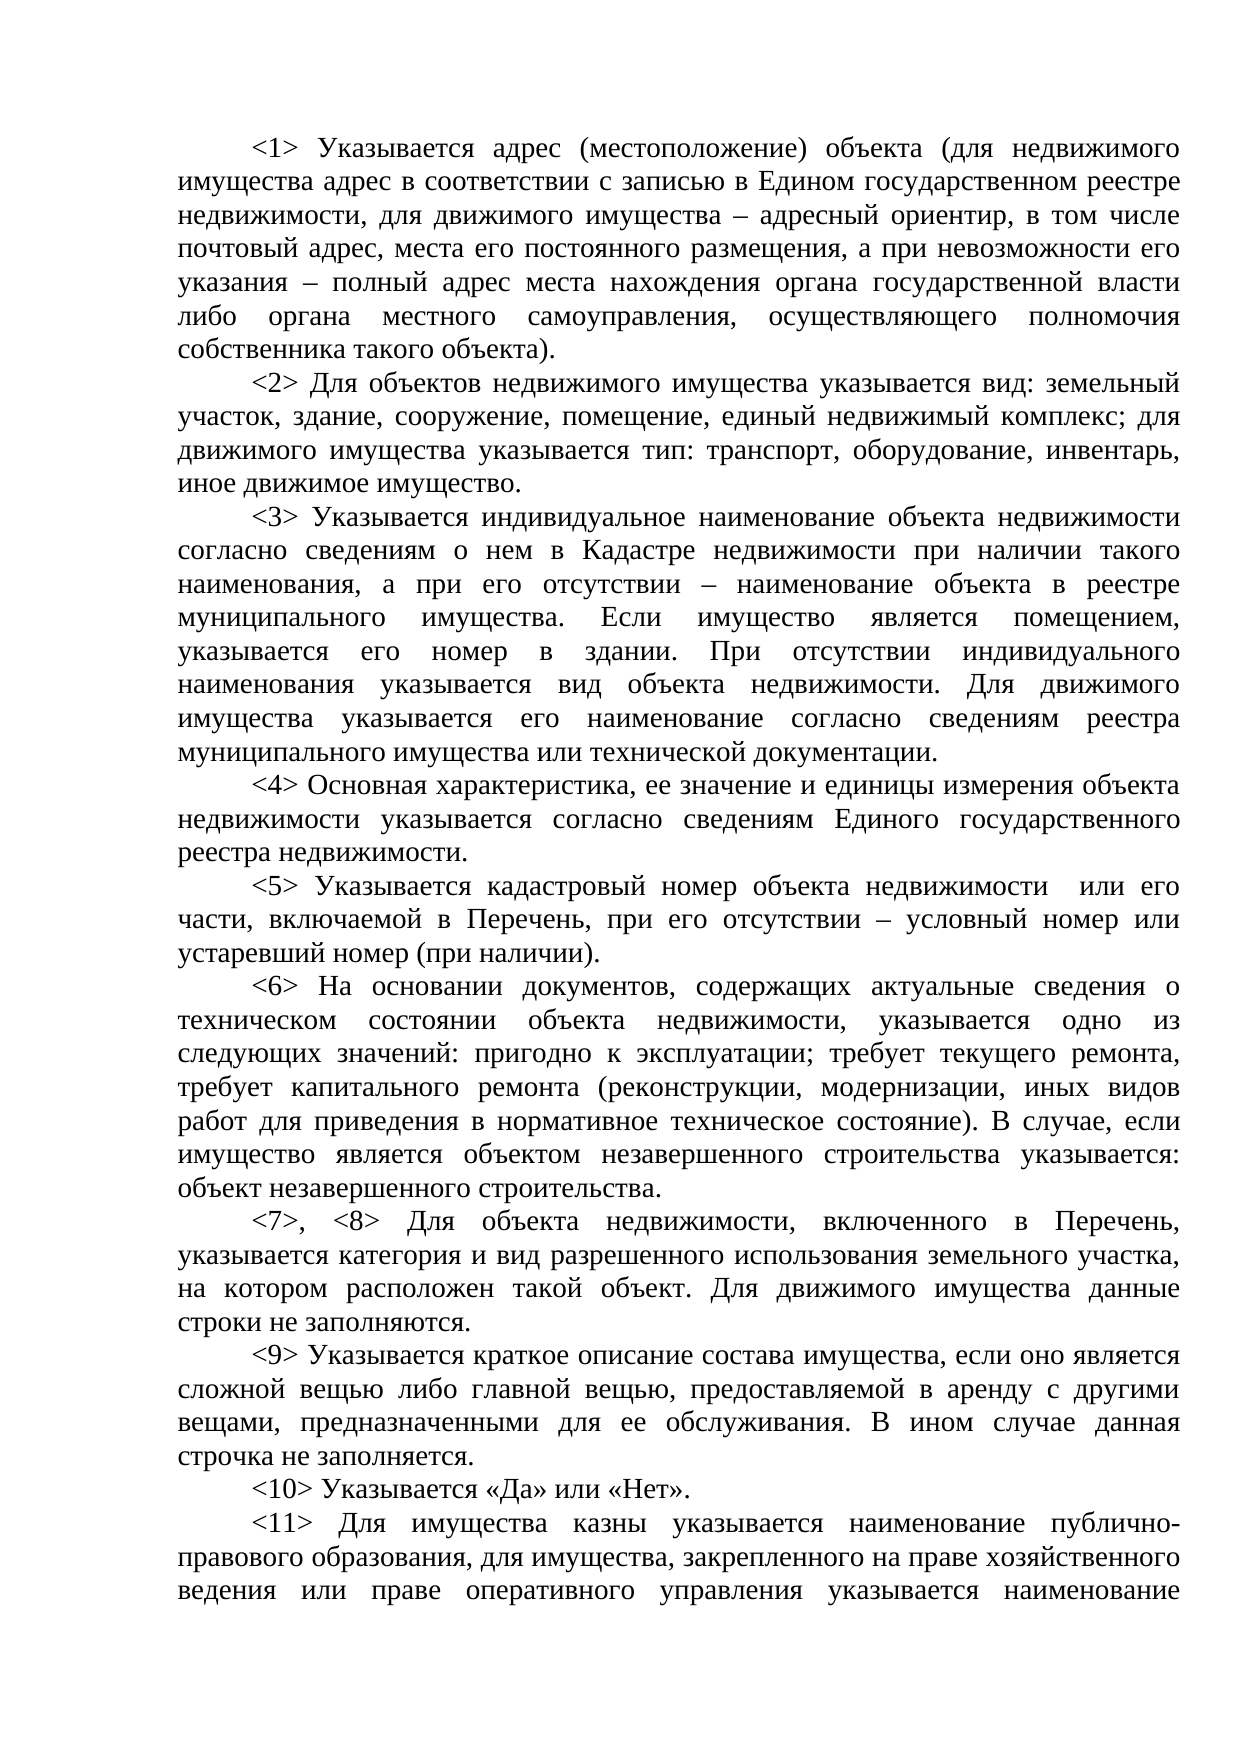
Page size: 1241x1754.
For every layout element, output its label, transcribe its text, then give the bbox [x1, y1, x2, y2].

text <3> Указывается индивидуальное наименование объекта недвижимости согласно сведениям о нем в Кадастре недвижимости при наличии такого наименования, а при его отсутствии – наименование объекта в реестре муниципального имущества. Если имущество является помещением, указывается его номер в здании. При отсутствии индивидуального наименования указывается вид объекта недвижимости. Для движимого имущества указывается его наименование согласно сведениям реестра муниципального имущества или технической документации. [177, 499, 1181, 767]
text <1> Указывается адрес (местоположение) объекта (для недвижимого имущества адрес в соответствии с записью в Едином государственном реестре недвижимости, для движимого имущества – адресный ориентир, в том числе почтовый адрес, места его постоянного размещения, а при невозможности его указания – полный адрес места нахождения органа государственной власти либо органа местного самоуправления, осуществляющего полномочия собственника такого объекта). [177, 130, 1181, 365]
text <9> Указывается краткое описание состава имущества, если оно является сложной вещью либо главной вещью, предоставляемой в аренду с другими вещами, предназначенными для ее обслуживания. В ином случае данная строчка не заполняется. [177, 1337, 1181, 1472]
text <7>, <8> Для объекта недвижимости, включенного в Перечень, указывается категория и вид разрешенного использования земельного участка, на котором расположен такой объект. Для движимого имущества данные строки не заполняются. [177, 1203, 1181, 1337]
text <6> На основании документов, содержащих актуальные сведения о техническом состоянии объекта недвижимости, указывается одно из следующих значений: пригодно к эксплуатации; требует текущего ремонта, требует капитального ремонта (реконструкции, модернизации, иных видов работ для приведения в нормативное техническое состояние). В случае, если имущество является объектом незавершенного строительства указывается: объект незавершенного строительства. [177, 968, 1181, 1203]
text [177, 1505, 1181, 1606]
text <5> Указывается кадастровый номер объекта недвижимости или его части, включаемой в Перечень, при его отсутствии – условный номер или устаревший номер (при наличии). [177, 868, 1181, 968]
text <4> Основная характеристика, ее значение и единицы измерения объекта недвижимости указывается согласно сведениям Единого государственного реестра недвижимости. [177, 767, 1181, 868]
text <10> Указывается «Да» или «Нет». [177, 1472, 1181, 1505]
text <2> Для объектов недвижимого имущества указывается вид: земельный участок, здание, сооружение, помещение, единый недвижимый комплекс; для движимого имущества указывается тип: транспорт, оборудование, инвентарь, иное движимое имущество. [177, 365, 1181, 499]
